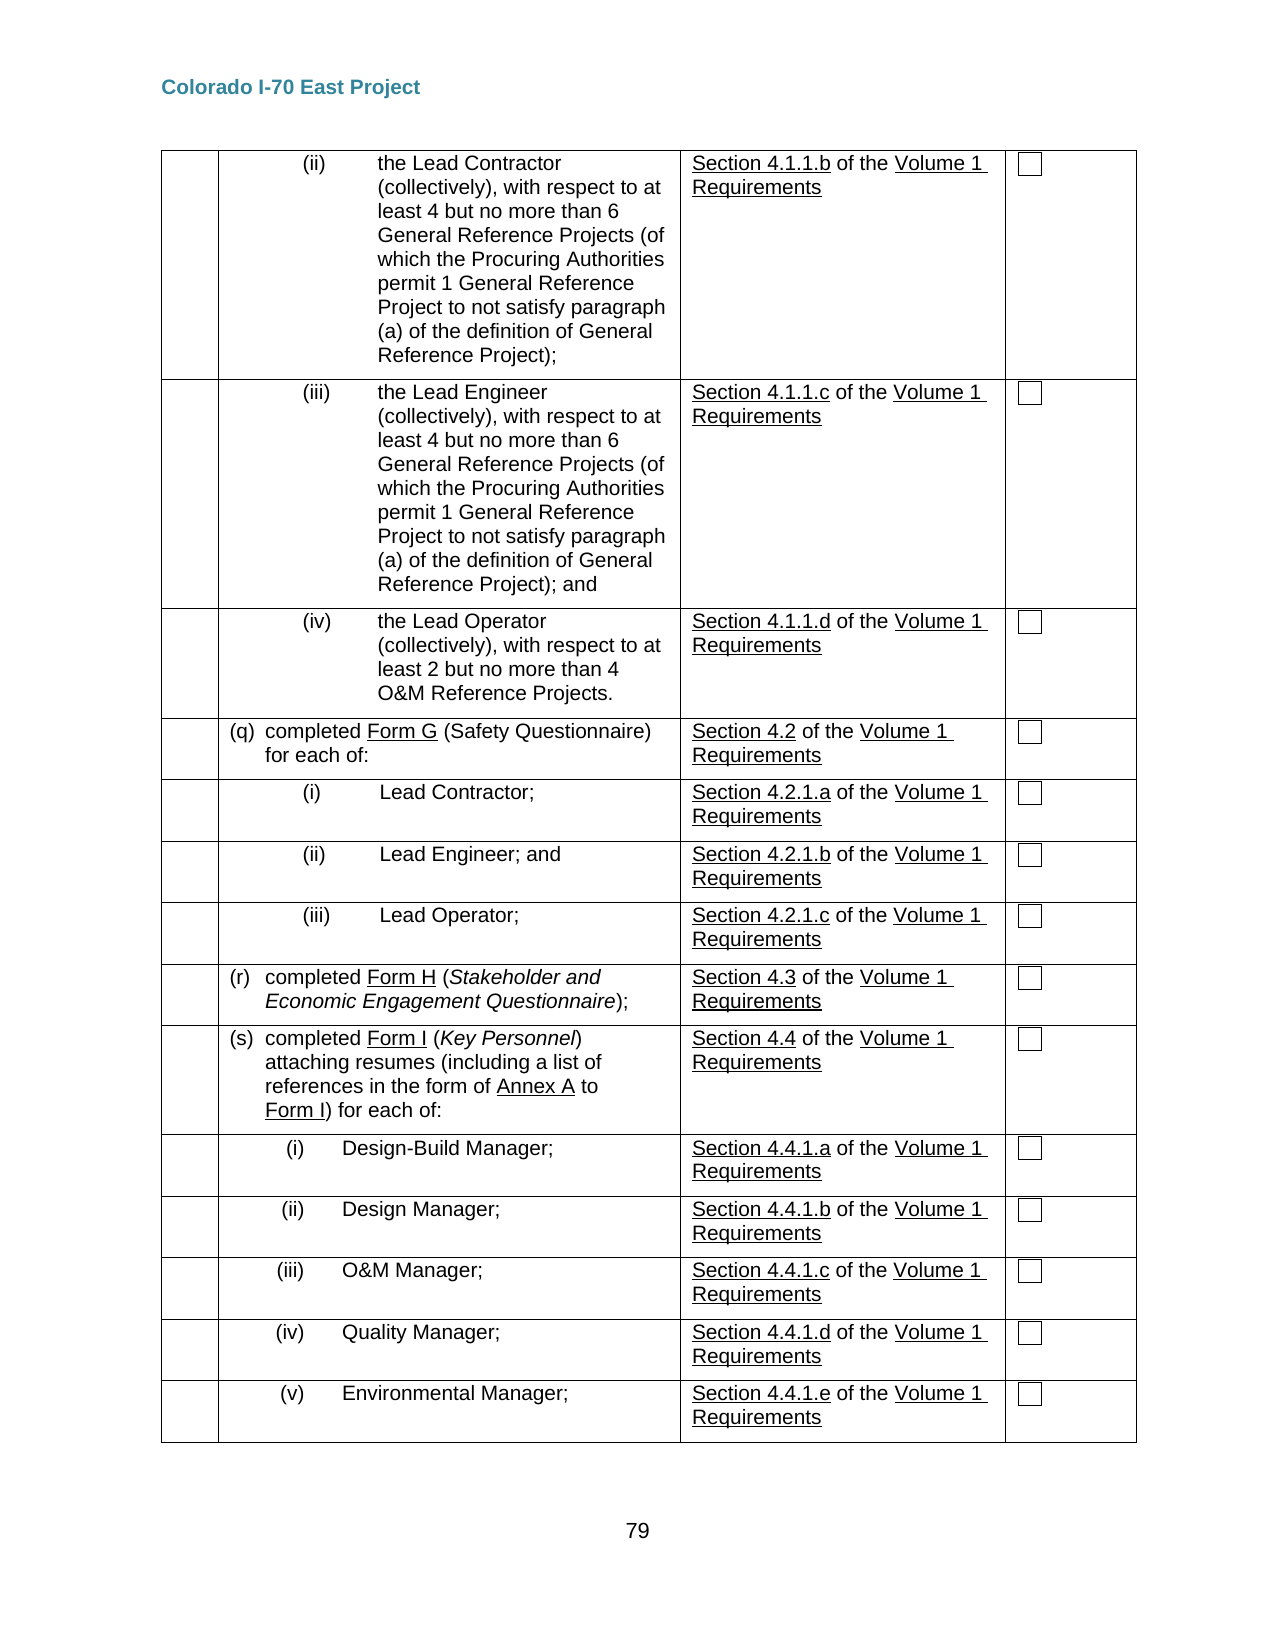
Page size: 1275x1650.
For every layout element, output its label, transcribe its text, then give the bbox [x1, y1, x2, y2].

table_cell Section 4.4.d of the Volume 1 Requirements [681, 1320, 1005, 1380]
table_cell [1006, 1135, 1136, 1196]
table_cell completed Form I (Key Personnel) attaching resumes (including a list of references in the form of Annex A to Form I) for each of: [219, 1026, 680, 1134]
table_cell Section 4.4.e of the Volume 1 Requirements [681, 1381, 1005, 1442]
table_cell Design-Build Manager; [219, 1135, 680, 1196]
table_cell [162, 903, 218, 963]
table_cell [162, 1320, 218, 1380]
table_cell [1006, 719, 1136, 779]
table_cell [162, 1026, 218, 1134]
table_cell Section 4.3 of the Volume 1 Requirements [681, 965, 1005, 1025]
table_cell [162, 1381, 218, 1442]
table_cell Section 4.2.c of the Volume 1 Requirements [681, 903, 1005, 963]
table_cell [162, 151, 218, 379]
table_cell Section 4.4.c of the Volume 1 Requirements [681, 1258, 1005, 1319]
table_cell Quality Manager; [219, 1320, 680, 1380]
table_cell [1006, 780, 1136, 841]
table_cell [1006, 1197, 1136, 1257]
table_cell the Lead Engineer (collectively), with respect to at least 4 but no more than 6 General Reference Projects (of which the Procuring Authorities permit 1 General Reference Project to not satisfy paragraph (a) of the definition of General Reference Project); and [219, 380, 680, 608]
table_cell O&M Manager; [219, 1258, 680, 1319]
table_cell completed Form G (Safety Questionnaire) for each of: [219, 719, 680, 779]
table_cell Section 4.2.a of the Volume 1 Requirements [681, 780, 1005, 841]
table_cell Lead Contractor; [219, 780, 680, 841]
table_cell Section 4.2.b of the Volume 1 Requirements [681, 842, 1005, 902]
table_cell [1006, 380, 1136, 608]
table_cell the Lead Operator (collectively), with respect to at least 2 but no more than 4 O&M Reference Projects. [219, 609, 680, 718]
table_cell [1006, 965, 1136, 1025]
table_cell [162, 719, 218, 779]
table_cell Design Manager; [219, 1197, 680, 1257]
table_cell Section 4.1.d of the Volume 1 Requirements [681, 609, 1005, 718]
table_cell [162, 1258, 218, 1319]
table_cell [162, 780, 218, 841]
table_cell Lead Operator; [219, 903, 680, 963]
table_cell Section 4.2 of the Volume 1 Requirements [681, 719, 1005, 779]
table_cell Lead Engineer; and [219, 842, 680, 902]
table_cell [1006, 1026, 1136, 1134]
table_cell Environmental Manager; [219, 1381, 680, 1442]
table_cell [1006, 842, 1136, 902]
table_cell Section 4.4.b of the Volume 1 Requirements [681, 1197, 1005, 1257]
table_cell [1006, 1258, 1136, 1319]
table_cell Section 4.4.a of the Volume 1 Requirements [681, 1135, 1005, 1196]
table_cell [162, 1135, 218, 1196]
table_cell [1006, 609, 1136, 718]
table_cell Section 4.4 of the Volume 1 Requirements [681, 1026, 1005, 1134]
table_cell [1006, 903, 1136, 963]
table_cell [162, 1197, 218, 1257]
table_cell Section 4.1.c of the Volume 1 Requirements [681, 380, 1005, 608]
table_cell the Lead Contractor (collectively), with respect to at least 4 but no more than 6 General Reference Projects (of which the Procuring Authorities permit 1 General Reference Project to not satisfy paragraph (a) of the definition of General Reference Project); [219, 151, 680, 379]
table_cell [162, 842, 218, 902]
table_cell [1006, 1320, 1136, 1380]
table_cell [1006, 151, 1136, 379]
table_cell [162, 965, 218, 1025]
table_cell Section 4.1.b of the Volume 1 Requirements [681, 151, 1005, 379]
table_cell completed Form H (Stakeholder and Economic Engagement Questionnaire); [219, 965, 680, 1025]
table_cell [162, 380, 218, 608]
table_cell [1006, 1381, 1136, 1442]
table_cell [162, 609, 218, 718]
